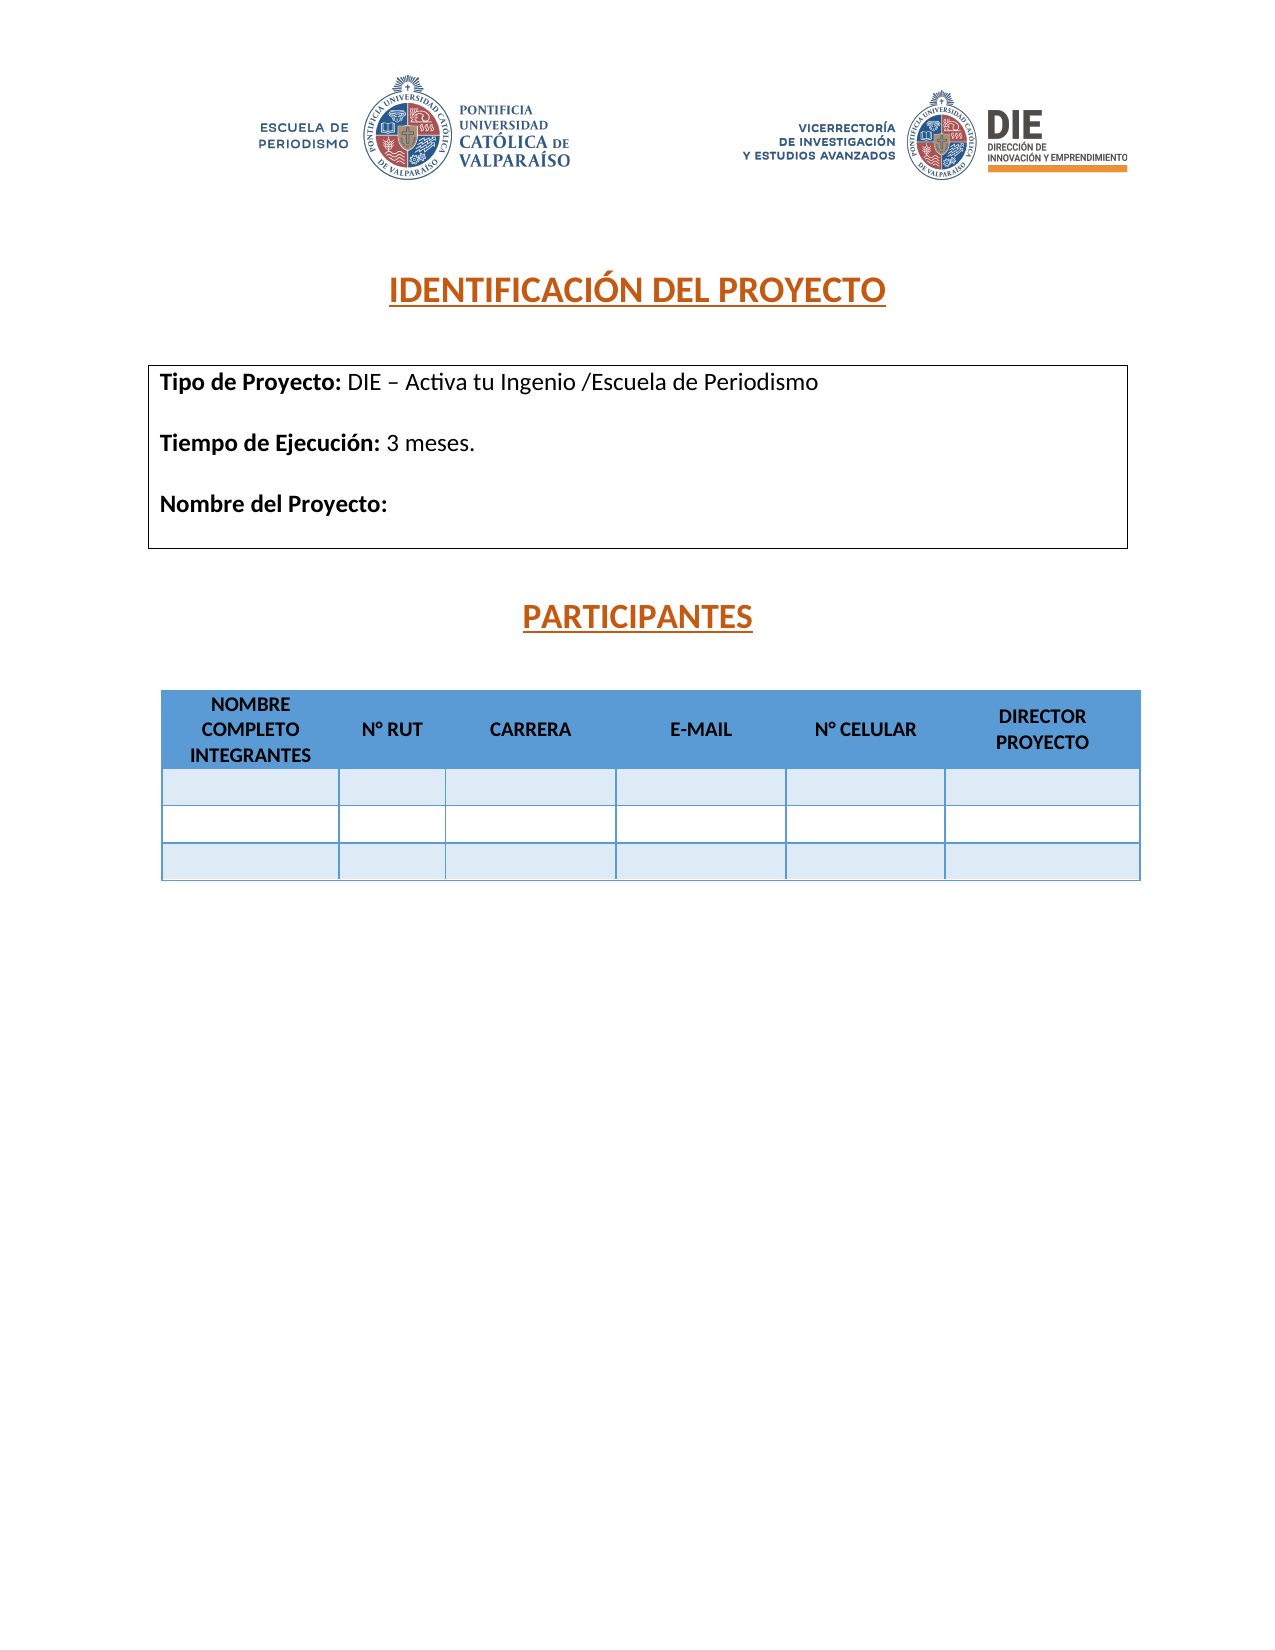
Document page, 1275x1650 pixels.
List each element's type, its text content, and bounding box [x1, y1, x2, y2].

text PARTICIPANTES [148, 594, 1127, 637]
table_cell [946, 769, 1139, 805]
table_cell [340, 769, 445, 805]
table_cell [617, 806, 785, 842]
table_cell [163, 806, 338, 842]
table_cell [340, 844, 445, 879]
table_cell [787, 806, 944, 842]
table_cell [946, 806, 1139, 842]
text IDENTIFICACIÓN DEL PROYECTO [148, 266, 1127, 312]
table_cell [787, 844, 944, 879]
table_header DIRECTOR PROYECTO [946, 691, 1139, 767]
table_header Tipo de Proyecto: DIE – Activa tu Ingenio /Escuela de Periodismo Tiempo de Ejecución: 3 meses. Nombre del Proyecto: [149, 366, 1127, 547]
table_header N° RUT [340, 691, 445, 767]
table_cell [163, 844, 338, 879]
table_header CARRERA [446, 691, 615, 767]
table_cell [617, 844, 785, 879]
table_cell [946, 844, 1139, 879]
table_cell [163, 769, 338, 805]
table_header NOMBRE COMPLETO INTEGRANTES [163, 691, 338, 767]
table_cell [617, 769, 785, 805]
table_cell [446, 769, 615, 805]
table_cell [340, 806, 445, 842]
table_cell [446, 844, 615, 879]
table_header E-MAIL [617, 691, 785, 767]
picture [259, 75, 570, 180]
table_cell [787, 769, 944, 805]
picture [742, 90, 1128, 180]
table_cell [446, 806, 615, 842]
table_header N° CELULAR [787, 691, 944, 767]
